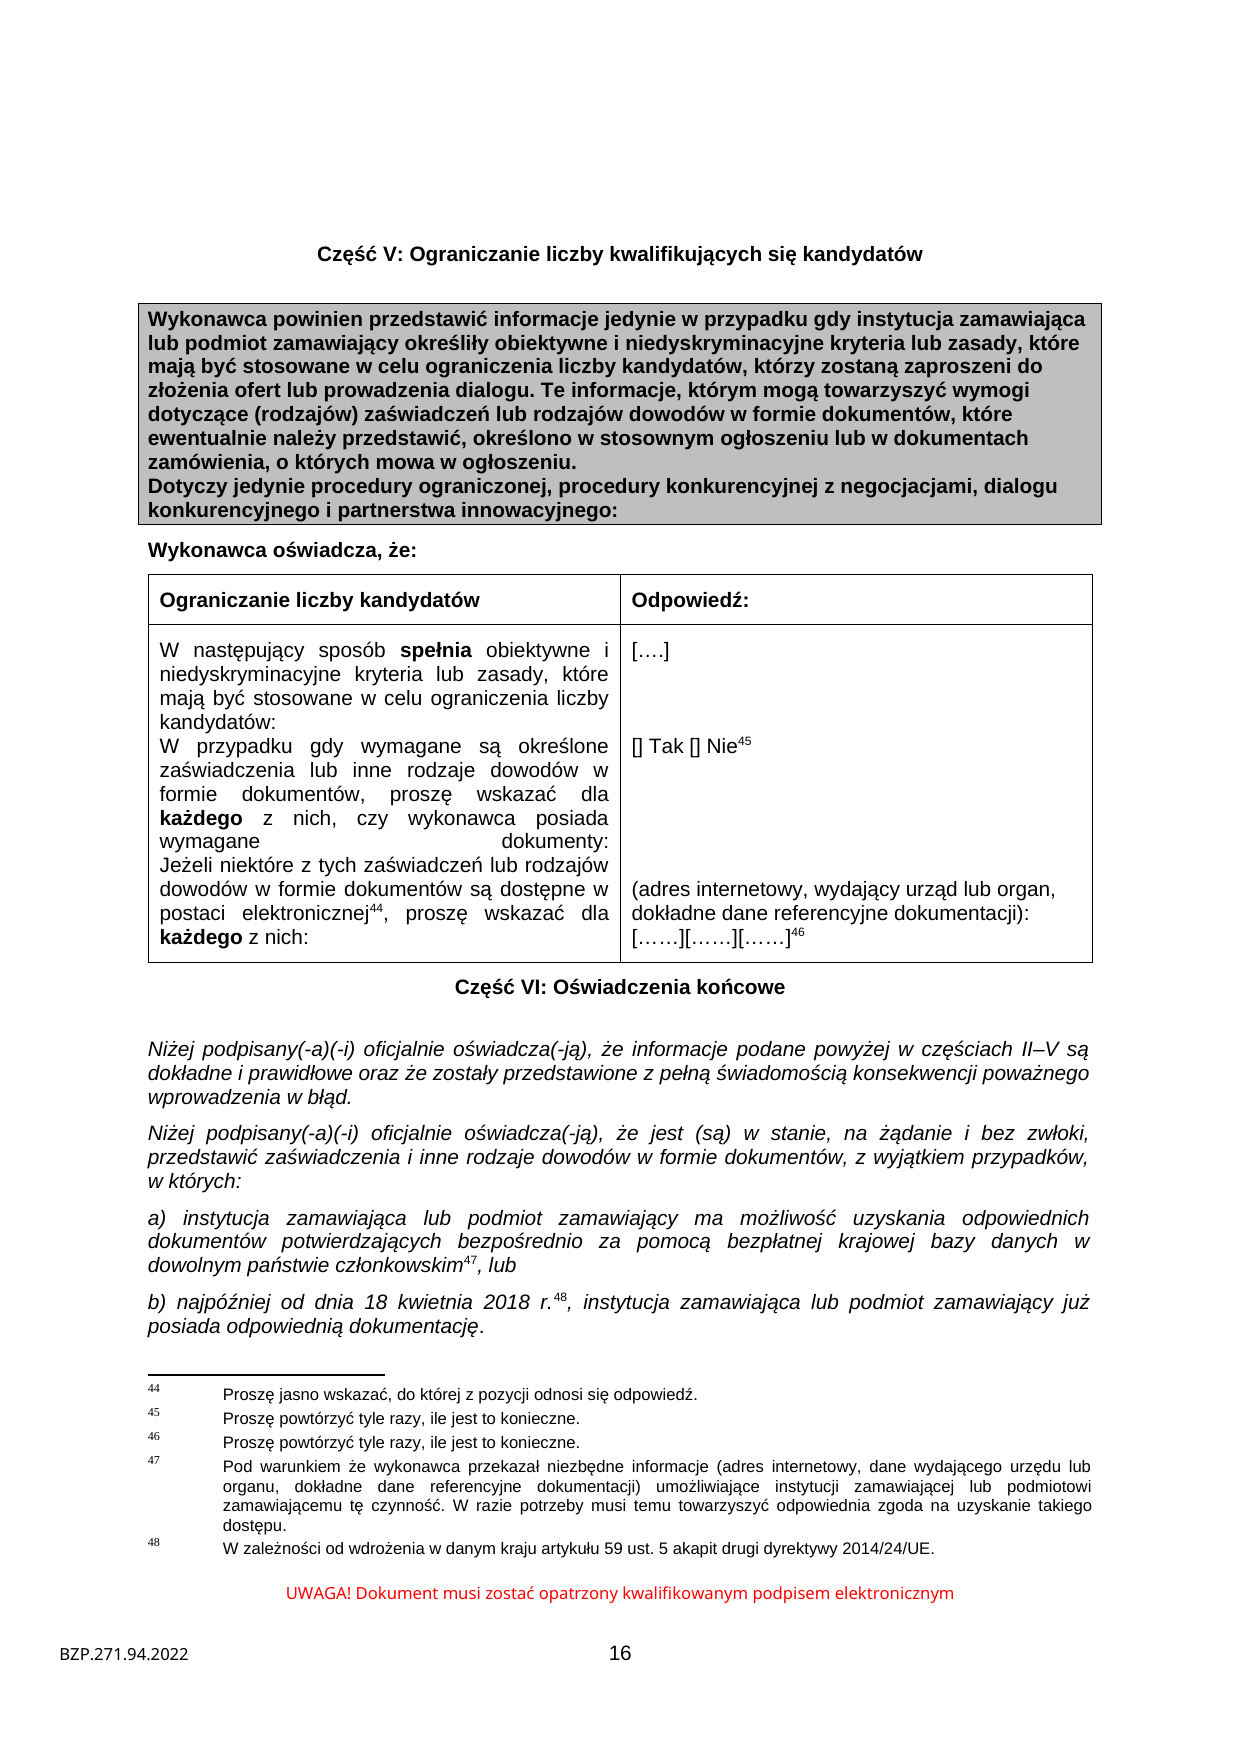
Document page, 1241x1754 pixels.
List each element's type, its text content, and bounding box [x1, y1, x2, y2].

table_header Odpowiedź: [621, 575, 1092, 624]
table_cell W następujący sposób spełnia obiektywne i niedyskryminacyjne kryteria lub zasady, które mają być stosowane w celu ograniczenia liczby kandydatów: W przypadku gdy wymagane są określone zaświadczenia lub inne rodzaje dowodów w formie dokumentów, proszę wskazać dla każdego z nich, czy wykonawca posiada wymagane dokumenty: Jeżeli niektóre z tych zaświadczeń lub rodzajów dowodów w formie dokumentów są dostępne w postaci elektronicznej, proszę wskazać dla każdego z nich: [149, 625, 620, 962]
title Część V: Ograniczanie liczby kwalifikujących się kandydatów [148, 242, 1093, 266]
table_cell [….] [] Tak [] Nie (adres internetowy, wydający urząd lub organ, dokładne dane referencyjne dokumentacji): [……][……][……] [621, 625, 1092, 962]
text b) najpóźniej od dnia 18 kwietnia 2018 r., instytucja zamawiająca lub podmiot zamawiający już posiada odpowiednią dokumentację. [148, 1290, 1093, 1338]
text Niżej podpisany(-a)(-i) oficjalnie oświadcza(-ją), że informacje podane powyżej w częściach II–V są dokładne i prawidłowe oraz że zostały przedstawione z pełną świadomością konsekwencji poważnego wprowadzenia w błąd. [148, 1037, 1093, 1108]
text Wykonawca oświadcza, że: [148, 538, 1093, 562]
title Część VI: Oświadczenia końcowe [148, 975, 1093, 999]
table_header Ograniczanie liczby kandydatów [149, 575, 620, 624]
text Niżej podpisany(-a)(-i) oficjalnie oświadcza(-ją), że jest (są) w stanie, na żądanie i bez zwłoki, przedstawić zaświadczenia i inne rodzaje dowodów w formie dokumentów, z wyjątkiem przypadków, w których: [148, 1121, 1093, 1193]
text Wykonawca powinien przedstawić informacje jedynie w przypadku gdy instytucja zamawiająca lub podmiot zamawiający określiły obiektywne i niedyskryminacyjne kryteria lub zasady, które mają być stosowane w celu ograniczenia liczby kandydatów, którzy zostaną zaproszeni do złożenia ofert lub prowadzenia dialogu. Te informacje, którym mogą towarzyszyć wymogi dotyczące (rodzajów) zaświadczeń lub rodzajów dowodów w formie dokumentów, które ewentualnie należy przedstawić, określono w stosownym ogłoszeniu lub w dokumentach zamówienia, o których mowa w ogłoszeniu. Dotyczy jedynie procedury ograniczonej, procedury konkurencyjnej z negocjacjami, dialogu konkurencyjnego i partnerstwa innowacyjnego: [139, 304, 1101, 524]
text a) instytucja zamawiająca lub podmiot zamawiający ma możliwość uzyskania odpowiednich dokumentów potwierdzających bezpośrednio za pomocą bezpłatnej krajowej bazy danych w dowolnym państwie członkowskim, lub [148, 1205, 1093, 1277]
